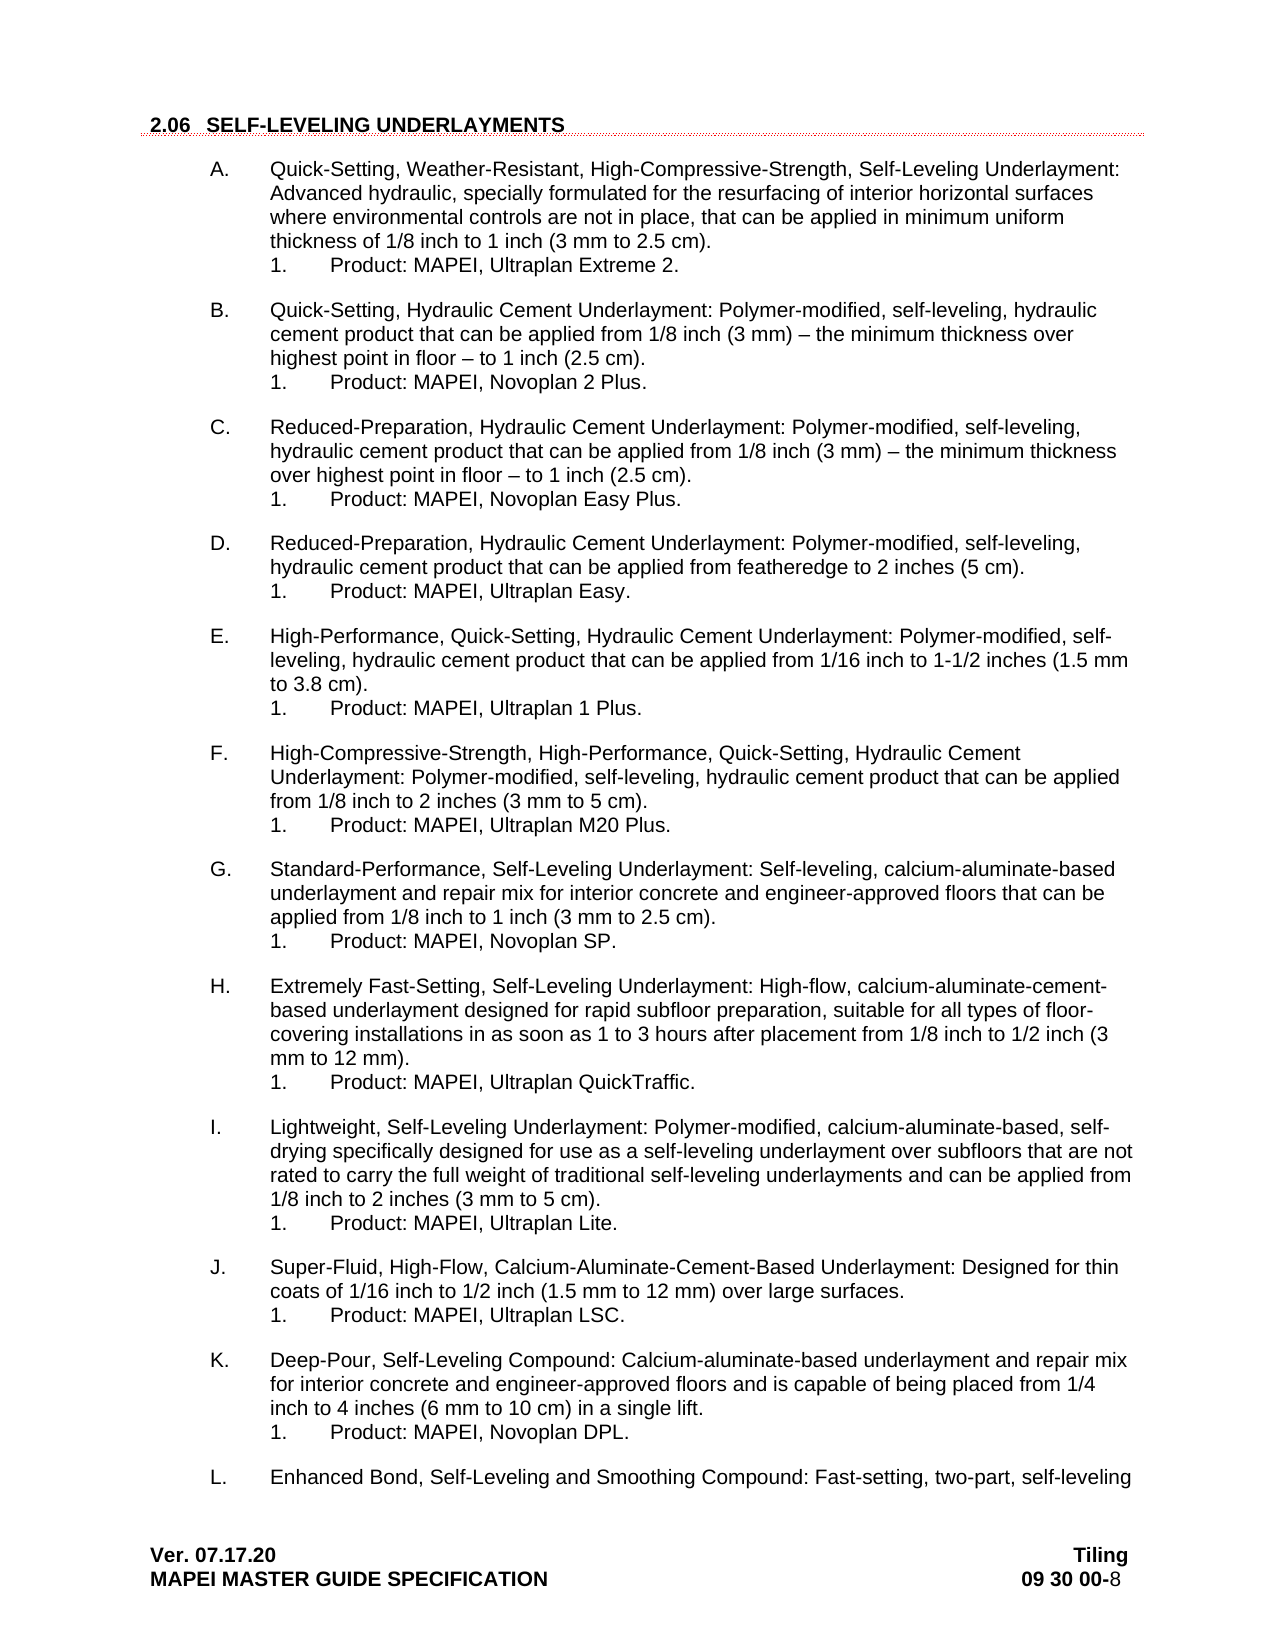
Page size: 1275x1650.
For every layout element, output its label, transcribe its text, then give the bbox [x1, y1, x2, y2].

text Extremely Fast-Setting, Self-Leveling Underlayment: High-flow, calcium-aluminate-cement-based underlayment designed for rapid subfloor preparation, suitable for all types of floor-covering installations in as soon as 1 to 3 hours after placement from 1/8 inch to 1/2 inch (3 mm to 12 mm). [210, 974, 1134, 1070]
text Product: MAPEI, Ultraplan QuickTraffic. [270, 1070, 1134, 1094]
text High-Compressive-Strength, High-Performance, Quick-Setting, Hydraulic Cement Underlayment: Polymer-modified, self-leveling, hydraulic cement product that can be applied from 1/8 inch to 2 inches (3 mm to 5 cm). [210, 741, 1134, 812]
text Quick-Setting, Hydraulic Cement Underlayment: Polymer-modified, self-leveling, hydraulic cement product that can be applied from 1/8 inch (3 mm) – the minimum thickness over highest point in floor – to 1 inch (2.5 cm). [210, 298, 1134, 370]
text Product: MAPEI, Novoplan 2 Plus. [270, 370, 1134, 394]
text Product: MAPEI, Novoplan DPL. [270, 1420, 1134, 1444]
text Product: MAPEI, Novoplan Easy Plus. [270, 486, 1134, 510]
text Product: MAPEI, Ultraplan M20 Plus. [270, 812, 1134, 836]
text Product: MAPEI, Ultraplan Lite. [270, 1210, 1134, 1234]
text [210, 1464, 1134, 1488]
text Product: MAPEI, Ultraplan Easy. [270, 579, 1134, 603]
list Reduced-Preparation, Hydraulic Cement Underlayment: Polymer-modified, self-leveling, hydraulic cement product that can be applied from 1/8 inch (3 mm) – the minimum thickness over highest point in floor – to 1 inch (2.5 cm). [210, 414, 1134, 486]
text Standard-Performance, Self-Leveling Underlayment: Self-leveling, calcium-aluminate-based underlayment and repair mix for interior concrete and engineer-approved floors that can be applied from 1/8 inch to 1 inch (3 mm to 2.5 cm). [210, 857, 1134, 929]
text Product: MAPEI, Novoplan SP. [270, 929, 1134, 953]
text Reduced-Preparation, Hydraulic Cement Underlayment: Polymer-modified, self-leveling, hydraulic cement product that can be applied from featheredge to 2 inches (5 cm). [210, 531, 1134, 579]
text Lightweight, Self-Leveling Underlayment: Polymer-modified, calcium-aluminate-based, self-drying specifically designed for use as a self-leveling underlayment over subfloors that are not rated to carry the full weight of traditional self-leveling underlayments and can be applied from 1/8 inch to 2 inches (3 mm to 5 cm). [210, 1114, 1134, 1210]
text Product: MAPEI, Ultraplan 1 Plus. [270, 696, 1134, 720]
list SELF-LEVELING UNDERLAYMENTS [150, 112, 1134, 136]
text High-Performance, Quick-Setting, Hydraulic Cement Underlayment: Polymer-modified, self-leveling, hydraulic cement product that can be applied from 1/16 inch to 1-1/2 inches (1.5 mm to 3.8 cm). [210, 624, 1134, 696]
text Super-Fluid, High-Flow, Calcium-Aluminate-Cement-Based Underlayment: Designed for thin coats of 1/16 inch to 1/2 inch (1.5 mm to 12 mm) over large surfaces. [210, 1255, 1134, 1303]
text Product: MAPEI, Ultraplan LSC. [270, 1303, 1134, 1327]
text Product: MAPEI, Ultraplan Extreme 2. [270, 253, 1162, 277]
text Deep-Pour, Self-Leveling Compound: Calcium-aluminate-based underlayment and repair mix for interior concrete and engineer-approved floors and is capable of being placed from 1/4 inch to 4 inches (6 mm to 10 cm) in a single lift. [210, 1348, 1134, 1420]
list Quick-Setting, Weather-Resistant, High-Compressive-Strength, Self-Leveling Underlayment: Advanced hydraulic, specially formulated for the resurfacing of interior horizontal surfaces where environmental controls are not in place, that can be applied in minimum uniform thickness of 1/8 inch to 1 inch (3 mm to 2.5 cm). [210, 157, 1134, 253]
